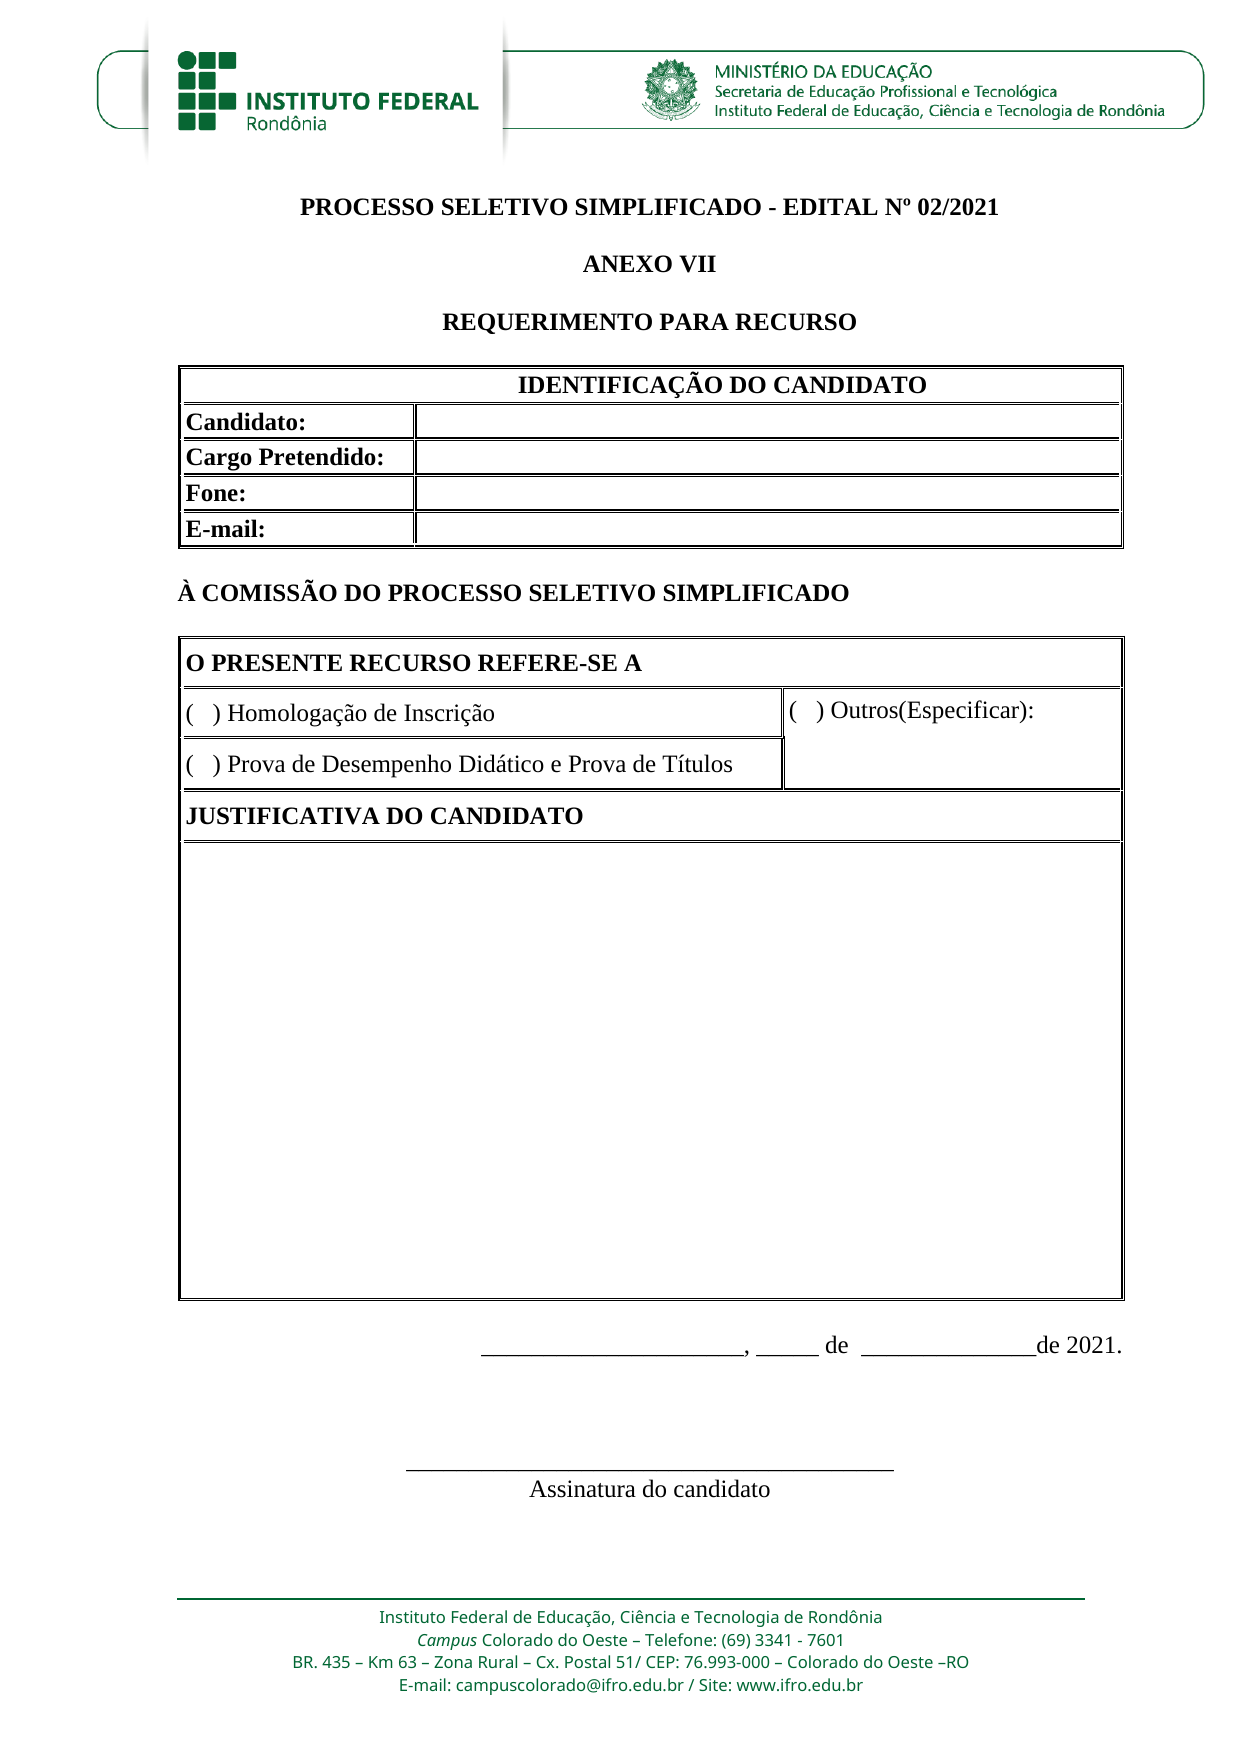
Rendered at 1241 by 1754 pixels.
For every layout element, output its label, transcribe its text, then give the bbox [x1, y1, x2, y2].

table_header O PRESENTE RECURSO REFERE-SE A [181, 639, 1121, 686]
text _____________________, _____ de ______________de 2021. [177, 1330, 1122, 1358]
table_cell JUSTIFICATIVA DO CANDIDATO [181, 788, 1122, 840]
table_cell ( ) Prova de Desempenho Didático e Prova de Títulos [180, 736, 783, 788]
text Assinatura do candidato [177, 1474, 1122, 1503]
table_header [180, 369, 1122, 548]
table_cell ( ) Outros(Especificar): [783, 686, 1123, 788]
table_cell ( ) Homologação de Inscrição [180, 686, 783, 736]
text REQUERIMENTO PARA RECURSO [177, 307, 1122, 336]
text PROCESSO SELETIVO SIMPLIFICADO - EDITAL Nº 02/2021 [177, 192, 1122, 220]
text ANEXO VII [177, 249, 1122, 278]
text À COMISSÃO DO PROCESSO SELETIVO SIMPLIFICADO [177, 578, 1122, 606]
table_cell [180, 840, 1123, 1297]
text _______________________________________ [177, 1446, 1122, 1474]
picture [41, 0, 1241, 185]
